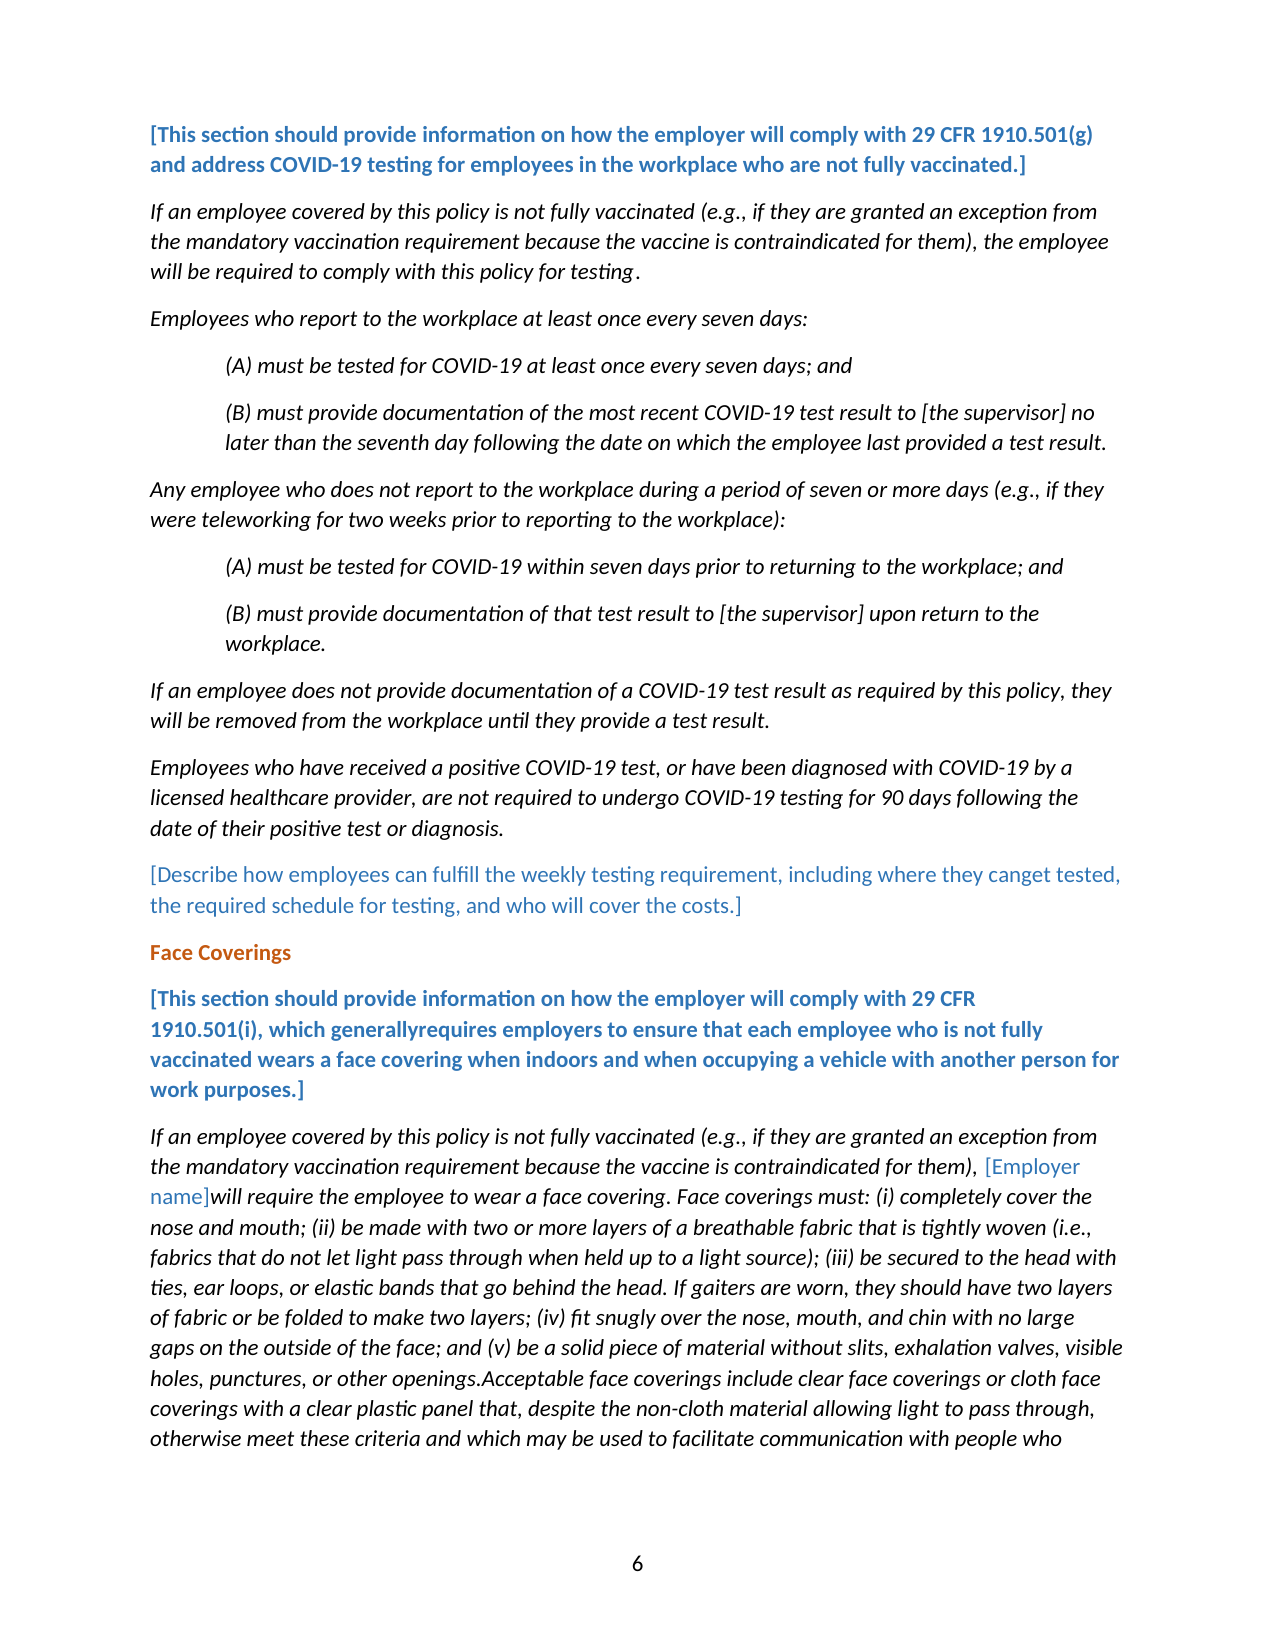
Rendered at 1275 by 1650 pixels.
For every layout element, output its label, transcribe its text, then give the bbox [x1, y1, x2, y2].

text Face Coverings [150, 938, 1125, 966]
text (A) must be tested for COVID-19 within seven days prior to returning to the workplace; and [150, 552, 1125, 580]
text Employees who have received a positive COVID-19 test, or have been diagnosed with COVID-19 by a licensed healthcare provider, are not required to undergo COVID-19 testing for 90 days following the date of their positive test or diagnosis. [150, 753, 1125, 842]
text If an employee covered by this policy is not fully vaccinated (e.g., if they are granted an exception from the mandatory vaccination requirement because the vaccine is contraindicated for them), the employee will be required to comply with this policy for testing. [150, 197, 1125, 286]
text [Describe how employees can fulfill the weekly testing requirement, including where they canget tested, the required schedule for testing, and who will cover the costs.] [150, 861, 1125, 919]
text (A) must be tested for COVID-19 at least once every seven days; and [150, 351, 1125, 379]
text Employees who report to the workplace at least once every seven days: [150, 304, 1125, 332]
text [This section should provide information on how the employer will comply with 29 CFR 1910.501(i), which generallyrequires employers to ensure that each employee who is not fully vaccinated wears a face covering when indoors and when occupying a vehicle with another person for work purposes.] [150, 984, 1125, 1103]
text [150, 1122, 1125, 1452]
text (B) must provide documentation of that test result to [the supervisor] upon return to the workplace. [225, 599, 1125, 657]
text Any employee who does not report to the workplace during a period of seven or more days (e.g., if they were teleworking for two weeks prior to reporting to the workplace): [150, 475, 1125, 533]
text If an employee does not provide documentation of a COVID-19 test result as required by this policy, they will be removed from the workplace until they provide a test result. [150, 676, 1125, 734]
text [This section should provide information on how the employer will comply with 29 CFR 1910.501(g) and address COVID-19 testing for employees in the workplace who are not fully vaccinated.] [150, 120, 1125, 178]
text (B) must provide documentation of the most recent COVID-19 test result to [the supervisor] no later than the seventh day following the date on which the employee last provided a test result. [225, 398, 1125, 456]
